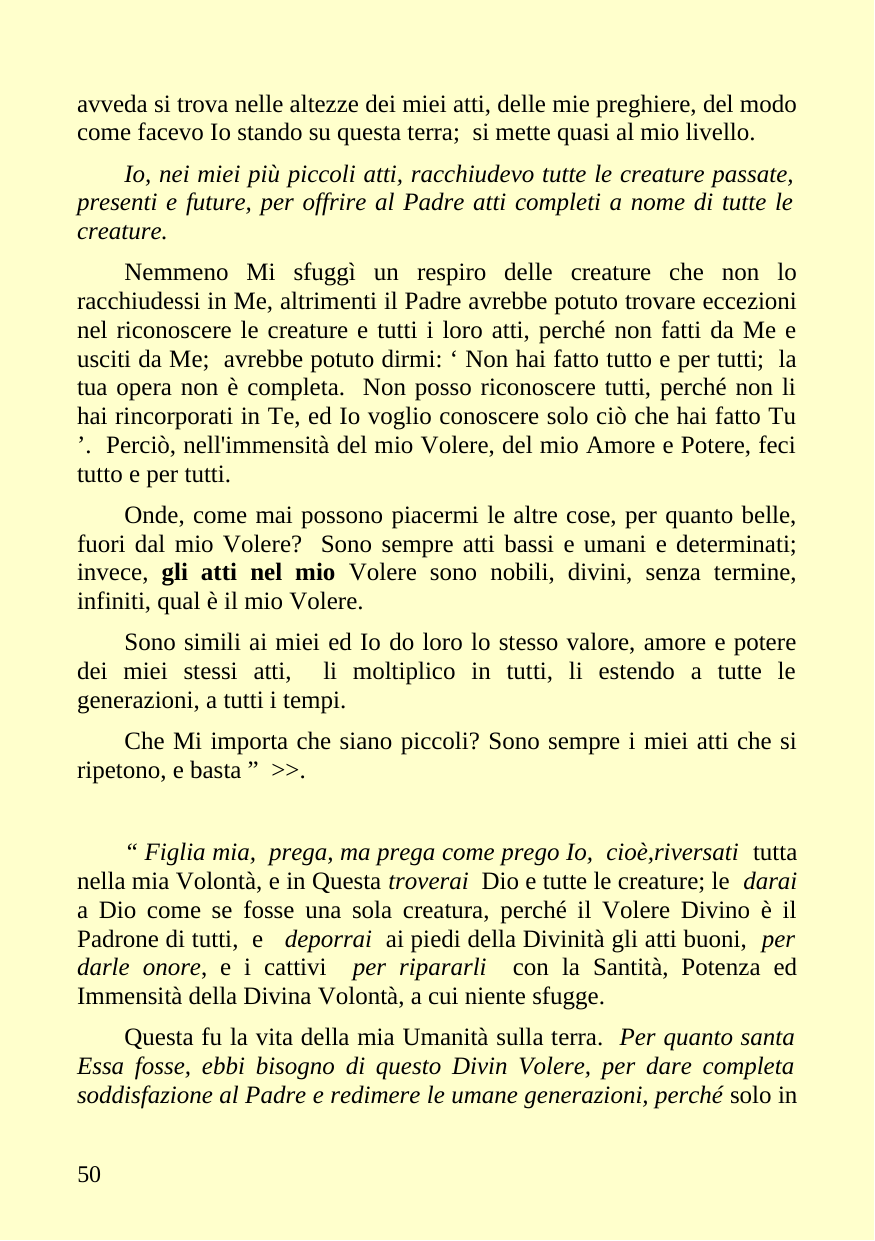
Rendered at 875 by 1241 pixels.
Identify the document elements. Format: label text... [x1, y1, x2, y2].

text Nemmeno Mi sfuggì un respiro delle creature che non lo racchiudessi in Me, altrimenti il Padre avrebbe potuto trovare eccezioni nel riconoscere le creature e tutti i loro atti, perché non fatti da Me e usciti da Me; avrebbe potuto dirmi: ‘ Non hai fatto tutto e per tutti; la tua opera non è completa. Non posso riconoscere tutti, perché non li hai rincorporati in Te, ed Io voglio conoscere solo ciò che hai fatto Tu ’. Perciò, nell'immensità del mio Volere, del mio Amore e Potere, feci tutto e per tutti. [77, 257, 797, 487]
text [77, 89, 797, 146]
text Sono simili ai miei ed Io do loro lo stesso valore, amore e potere dei miei stessi atti, li moltiplico in tutti, li estendo a tutte le generazioni, a tutti i tempi. [77, 627, 797, 714]
text Io, nei miei più piccoli atti, racchiudevo tutte le creature passate, presenti e future, per offrire al Padre atti completi a nome di tutte le creature. [77, 159, 797, 245]
text “ Figlia mia, prega, ma prega come prego Io, cioè,riversati tutta nella mia Volontà, e in Questa troverai Dio e tutte le creature; le darai a Dio come se fosse una sola creatura, perché il Volere Divino è il Padrone di tutti, e deporrai ai piedi della Divinità gli atti buoni, per darle onore, e i cattivi per ripararli con la Santità, Potenza ed Immensità della Divina Volontà, a cui niente sfugge. [77, 837, 797, 1010]
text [77, 1022, 797, 1109]
text Onde, come mai possono piacermi le altre cose, per quanto belle, fuori dal mio Volere? Sono sempre atti bassi e umani e determinati; invece, gli atti nel mio Volere sono nobili, divini, senza termine, infiniti, qual è il mio Volere. [77, 500, 797, 615]
text Che Mi importa che siano piccoli? Sono sempre i miei atti che si ripetono, e basta ” >>. [77, 726, 797, 784]
